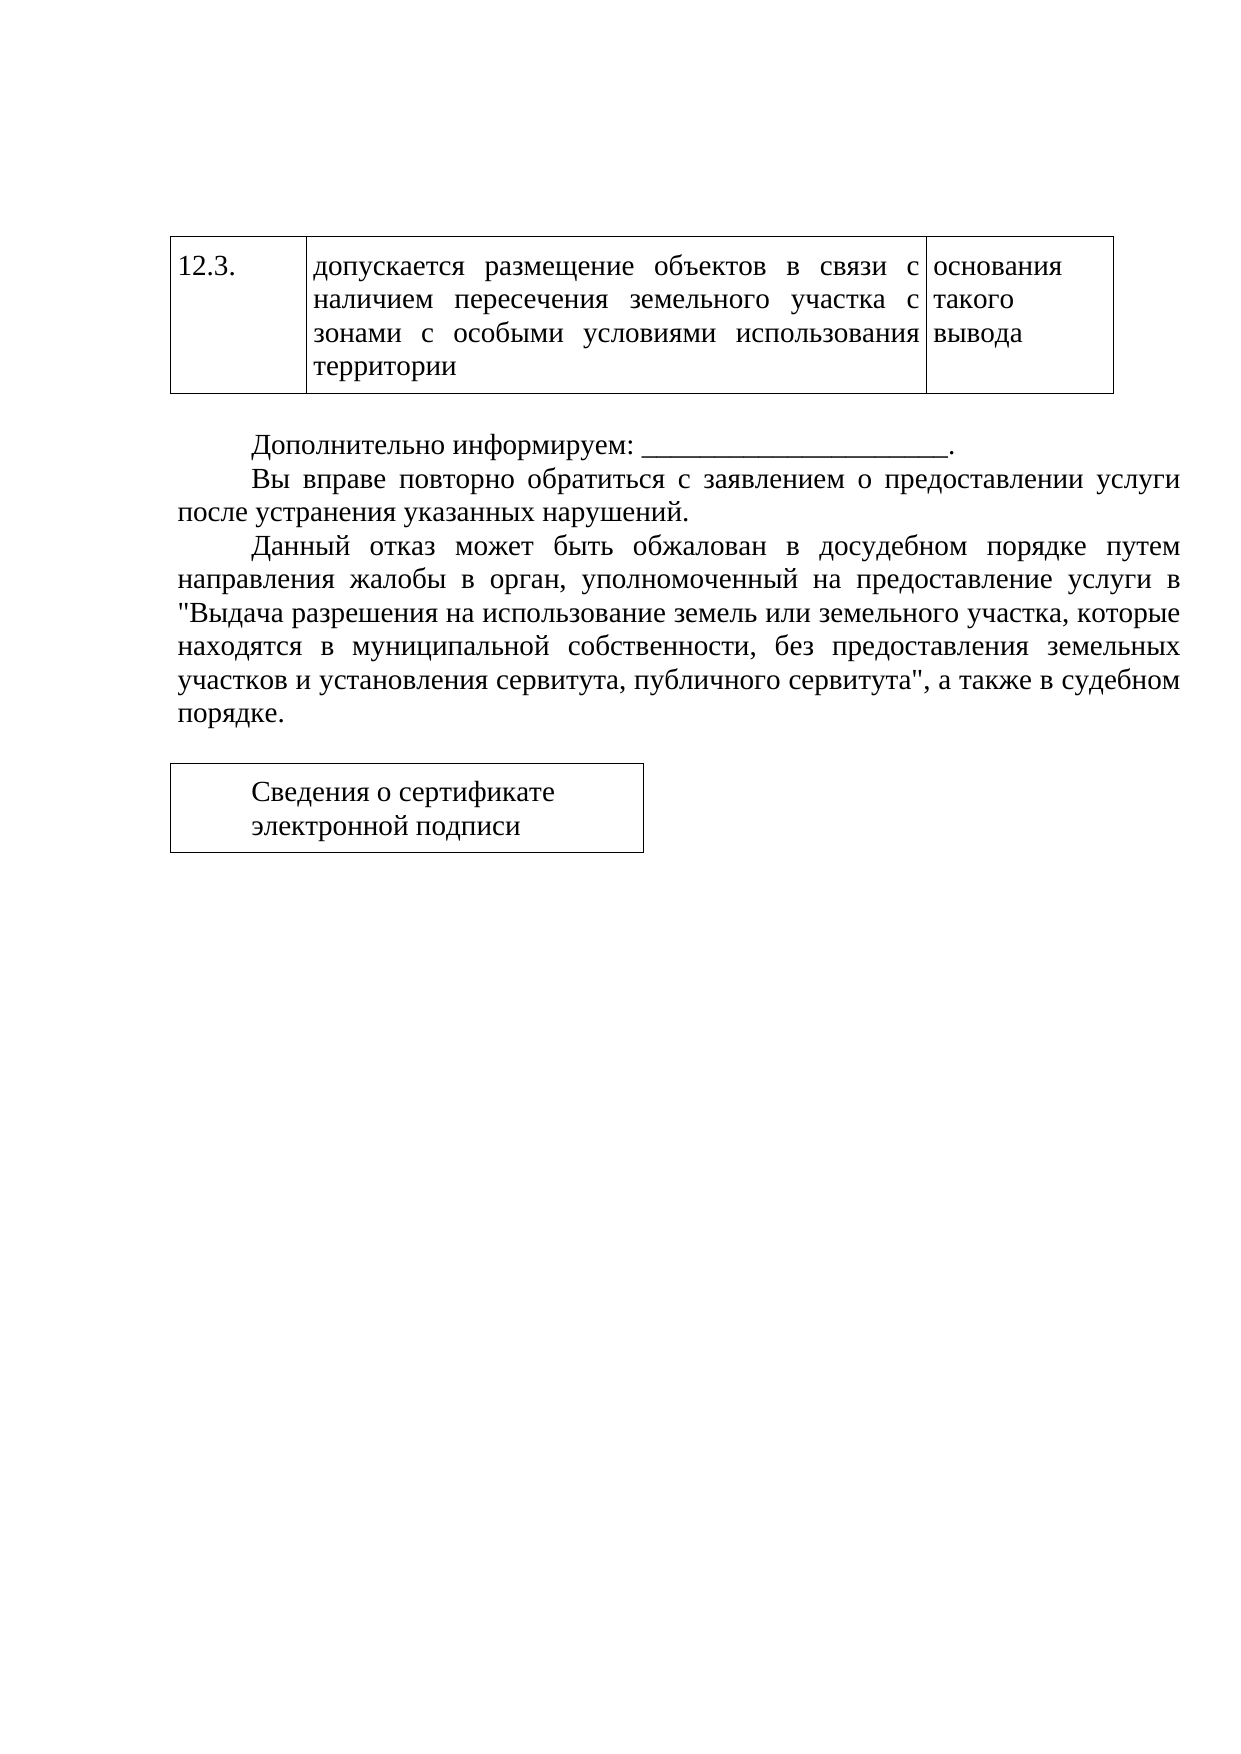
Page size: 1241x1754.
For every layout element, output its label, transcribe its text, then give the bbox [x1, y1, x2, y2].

text Вы вправе повторно обратиться с заявлением о предоставлении услуги после устранения указанных нарушений. [177, 461, 1181, 528]
table_cell пп.6 п 12.3. [171, 237, 306, 393]
text Дополнительно информируем: _____________________. [177, 427, 1181, 461]
text Данный отказ может быть обжалован в досудебном порядке путем направления жалобы в орган, уполномоченный на предоставление услуги в "Выдача разрешения на использование земель или земельного участка, которые находятся в муниципальной собственности, без предоставления земельных участков и установления сервитута, публичного сервитута", а также в судебном порядке. [177, 528, 1181, 729]
table_header Сведения о сертификате электронной подписи [171, 764, 643, 852]
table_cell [307, 237, 926, 393]
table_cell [927, 237, 1113, 393]
